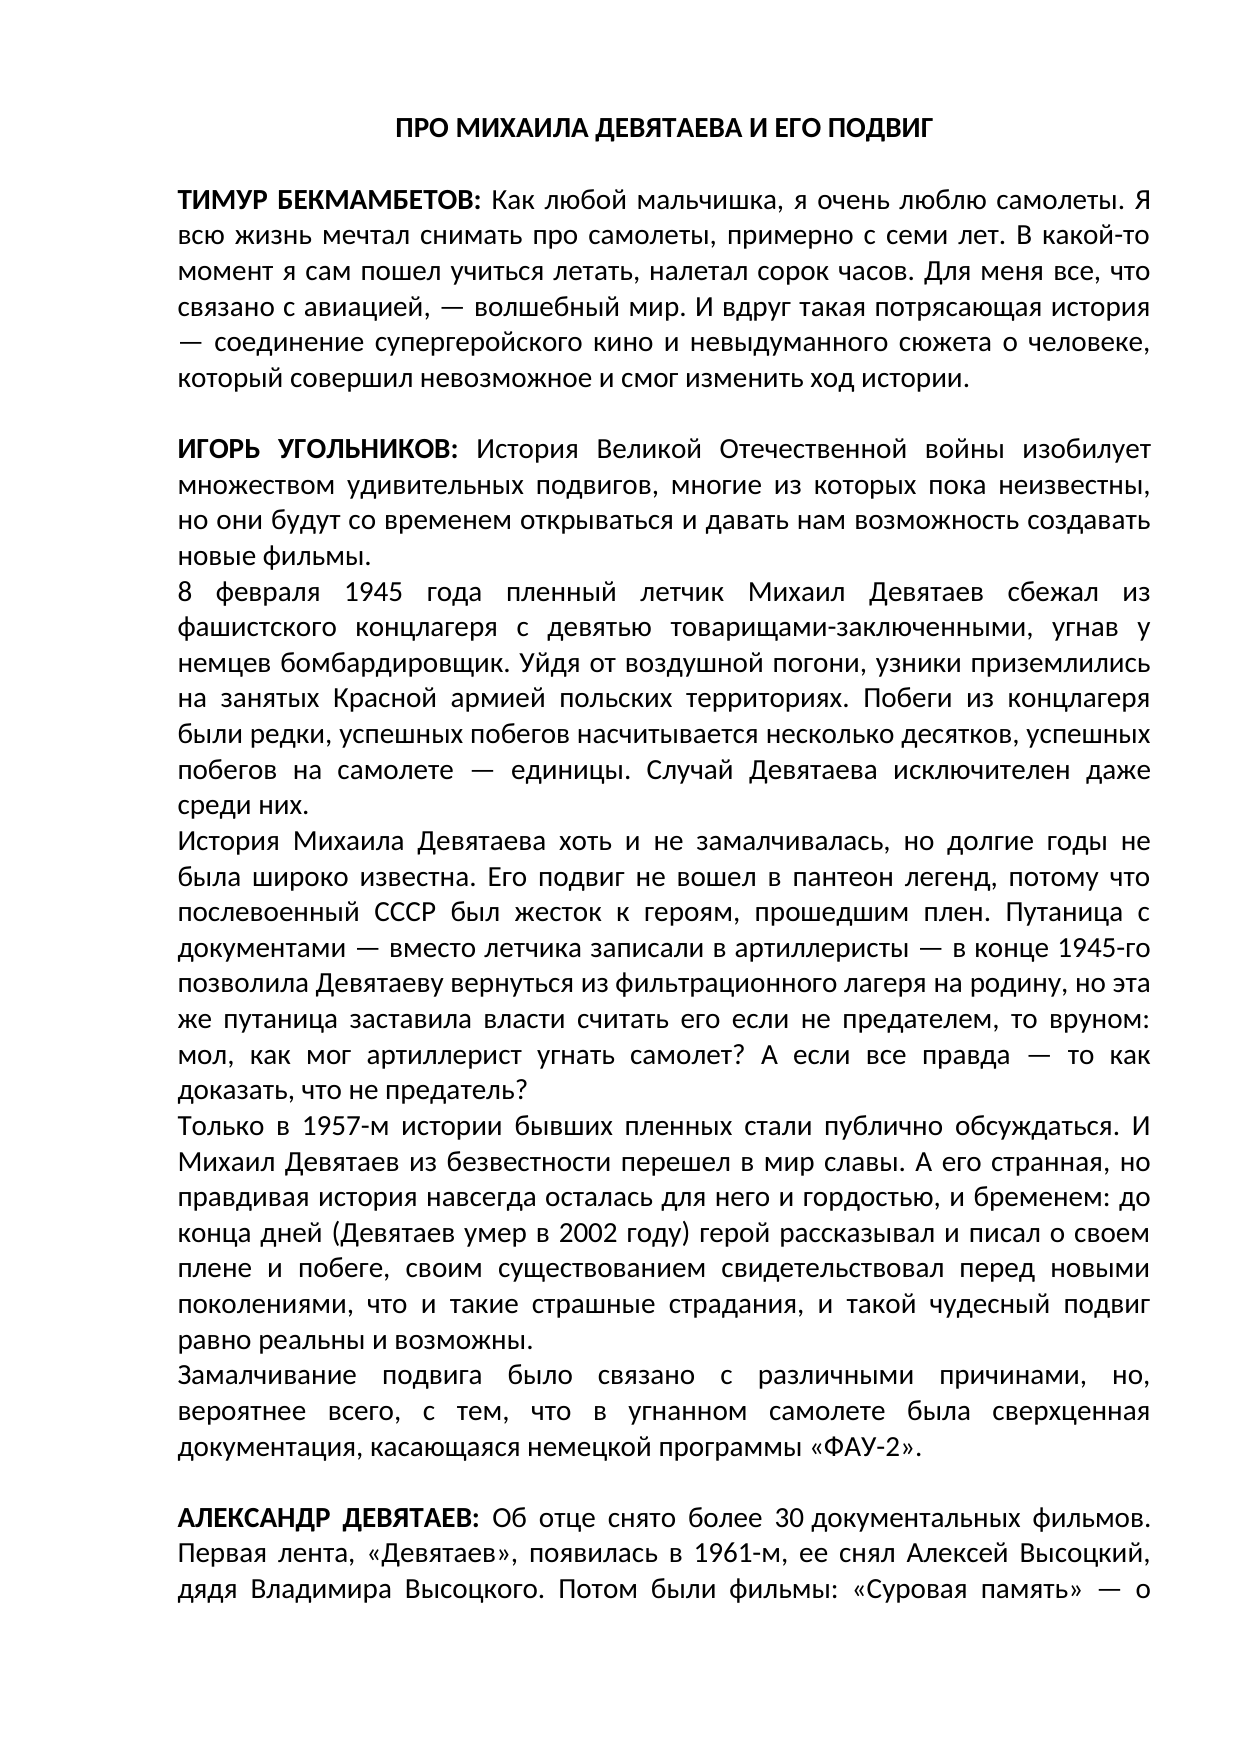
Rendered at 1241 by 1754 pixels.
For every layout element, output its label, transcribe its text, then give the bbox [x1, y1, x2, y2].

text Только в 1957-м истории бывших пленных стали публично обсуждаться. И Михаил Девятаев из безвестности перешел в мир славы. А его странная, но правдивая история навсегда осталась для него и гордостью, и бременем: до конца дней (Девятаев умер в 2002 году) герой рассказывал и писал о своем плене и побеге, своим существованием свидетельствовал перед новыми поколениями, что и такие страшные страдания, и такой чудесный подвиг равно реальны и возможны. [177, 1107, 1152, 1356]
text ИГОРЬ УГОЛЬНИКОВ: История Великой Отечественной войны изобилует множеством удивительных подвигов, многие из которых пока неизвестны, но они будут со временем открываться и давать нам возможность создавать новые фильмы. [177, 430, 1152, 573]
text 8 февраля 1945 года пленный летчик Михаил Девятаев сбежал из фашистского концлагеря с девятью товарищами-заключенными, угнав у немцев бомбардировщик. Уйдя от воздушной погони, узники приземлились на занятых Красной армией польских территориях. Побеги из концлагеря были редки, успешных побегов насчитывается несколько десятков, успешных побегов на самолете — единицы. Случай Девятаева исключителен даже среди них. [177, 573, 1152, 822]
text ТИМУР БЕКМАМБЕТОВ: Как любой мальчишка, я очень люблю самолеты. Я всю жизнь мечтал снимать про самолеты, примерно с семи лет. В какой-то момент я сам пошел учиться летать, налетал сорок часов. Для меня все, что связано с авиацией, — волшебный мир. И вдруг такая потрясающая история — соединение супергеройского кино и невыдуманного сюжета о человеке, который совершил невозможное и смог изменить ход истории. [177, 181, 1152, 394]
text История Михаила Девятаева хоть и не замалчивалась, но долгие годы не была широко известна. Его подвиг не вошел в пантеон легенд, потому что послевоенный СССР был жесток к героям, прошедшим плен. Путаница с документами — вместо летчика записали в артиллеристы — в конце 1945-го позволила Девятаеву вернуться из фильтрационного лагеря на родину, но эта же путаница заставила власти считать его если не предателем, то вруном: мол, как мог артиллерист угнать самолет? А если все правда — то как доказать, что не предатель? [177, 822, 1152, 1107]
text ПРО МИХАИЛА ДЕВЯТАЕВА И ЕГО ПОДВИГ [177, 109, 1152, 145]
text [177, 1499, 1152, 1606]
text Замалчивание подвига было связано с различными причинами, но, вероятнее всего, с тем, что в угнанном самолете была сверхценная документация, касающаяся немецкой программы «ФАУ-2». [177, 1356, 1152, 1463]
